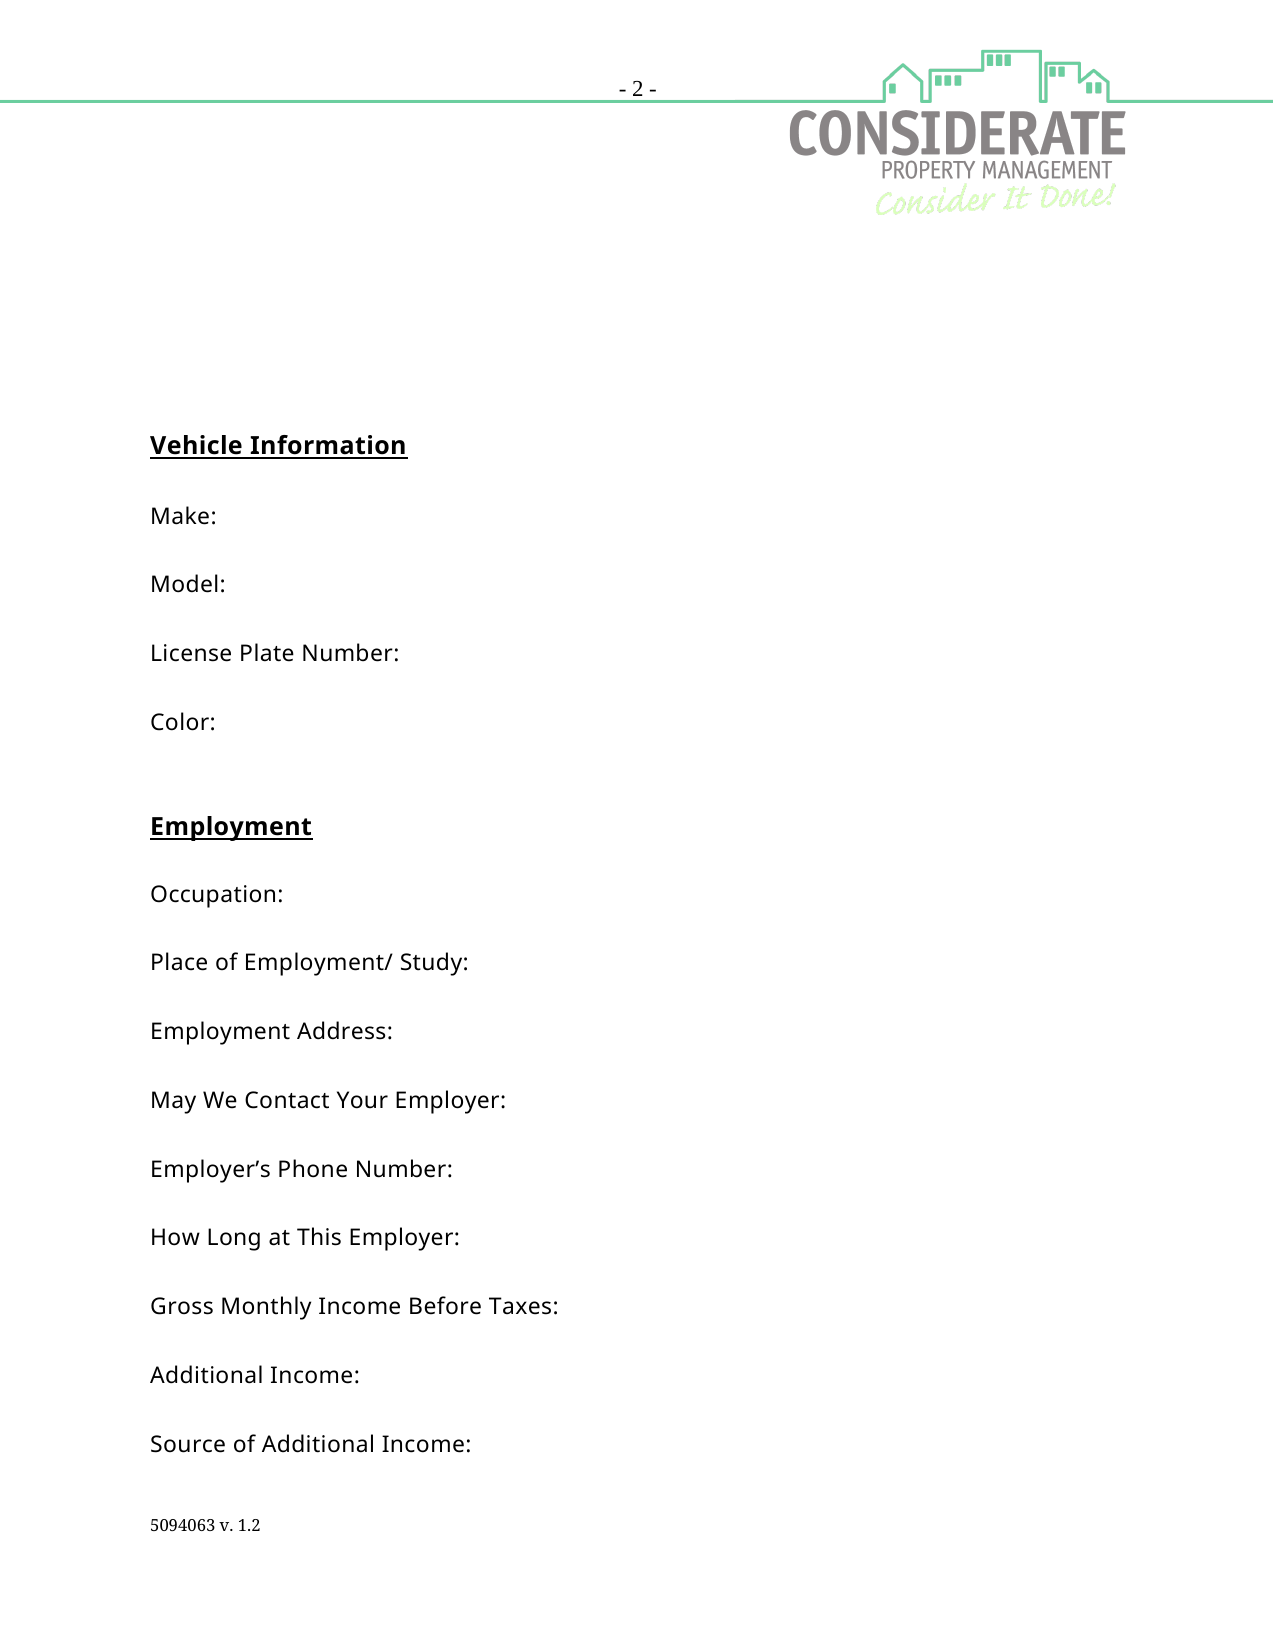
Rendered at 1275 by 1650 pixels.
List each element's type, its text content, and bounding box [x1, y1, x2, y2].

text Occupation: [150, 878, 1125, 909]
text Vehicle Information [150, 428, 1125, 462]
text Place of Employment/ Study: [150, 946, 1125, 978]
text License Plate Number: [150, 637, 1125, 668]
text Employer’s Phone Number: [150, 1153, 1125, 1184]
text How Long at This Employer: [150, 1221, 1125, 1253]
text Employment [150, 809, 1125, 843]
text Source of Additional Income: [150, 1428, 1125, 1459]
text May We Contact Your Employer: [150, 1084, 1125, 1115]
text Color: [150, 706, 1125, 737]
text Employment Address: [150, 1015, 1125, 1046]
text Model: [150, 568, 1125, 600]
text Additional Income: [150, 1359, 1125, 1390]
text Make: [150, 500, 1125, 531]
text Gross Monthly Income Before Taxes: [150, 1290, 1125, 1321]
